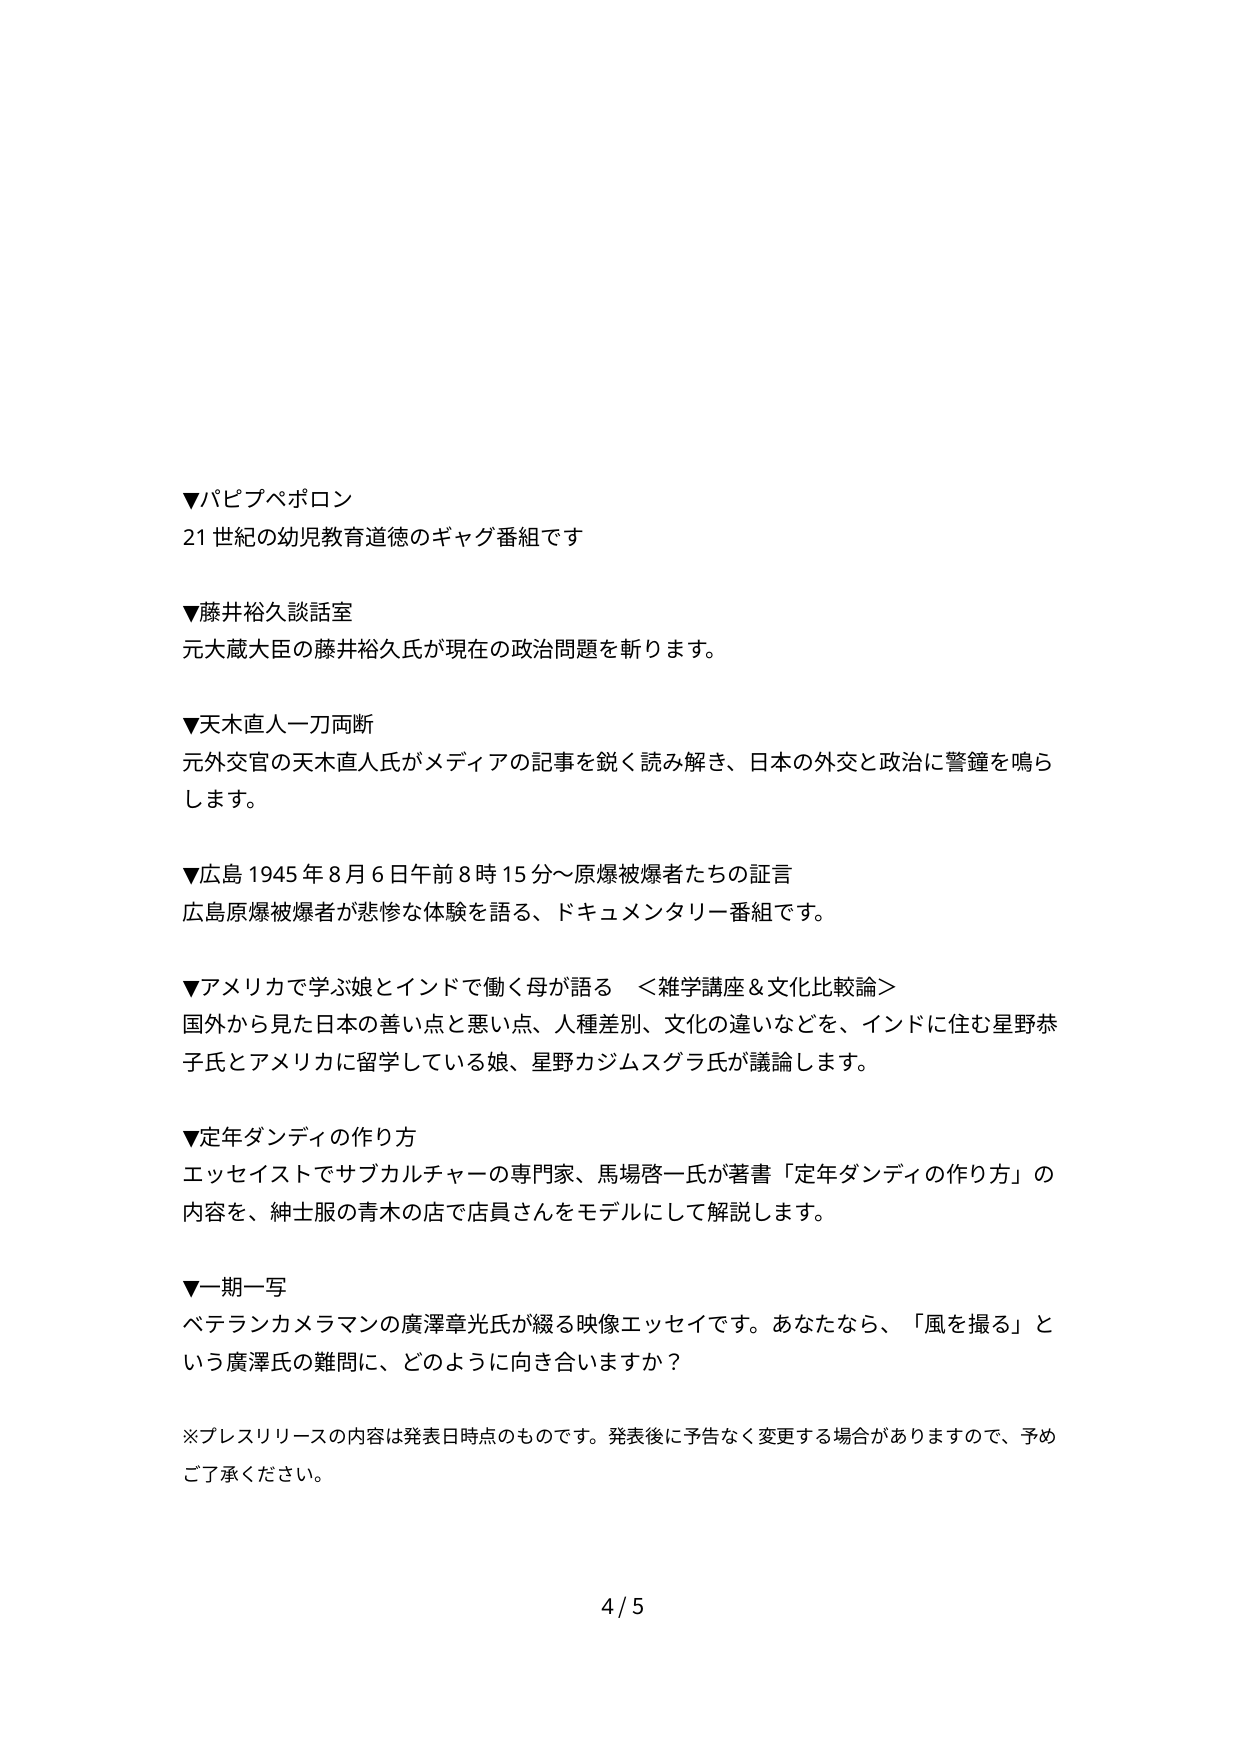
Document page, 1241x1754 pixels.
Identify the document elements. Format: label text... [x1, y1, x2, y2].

text ▼天木直人一刀両断 [183, 704, 1058, 742]
text ▼藤井裕久談話室 [183, 592, 1058, 629]
text 広島原爆被爆者が悲惨な体験を語る、ドキュメンタリー番組です。 [183, 892, 1058, 929]
text 元大蔵大臣の藤井裕久氏が現在の政治問題を斬ります。 [183, 629, 1058, 667]
text ▼アメリカで学ぶ娘とインドで働く母が語る ＜雑学講座＆文化比較論＞ [183, 967, 1058, 1004]
text ▼定年ダンディの作り方 [183, 1117, 1058, 1154]
text ▼一期一写 [183, 1267, 1058, 1304]
text 元外交官の天木直人氏がメディアの記事を鋭く読み解き、日本の外交と政治に警鐘を鳴らします。 [183, 742, 1058, 817]
text ※プレスリリースの内容は発表日時点のものです。発表後に予告なく変更する場合がありますので、予めご了承ください。 [183, 1417, 1058, 1492]
text ▼パピプペポロン [183, 479, 1058, 517]
text エッセイストでサブカルチャーの専門家、馬場啓一氏が著書「定年ダンディの作り方」の内容を、紳士服の青木の店で店員さんをモデルにして解説します。 [183, 1154, 1058, 1229]
text ベテランカメラマンの廣澤章光氏が綴る映像エッセイです。あなたなら、「風を撮る」という廣澤氏の難問に、どのように向き合いますか？ [183, 1304, 1058, 1379]
text 21世紀の幼児教育道徳のギャグ番組です [183, 517, 1058, 554]
text ▼広島1945年8月6日午前8時15分～原爆被爆者たちの証言 [183, 854, 1058, 892]
text 国外から見た日本の善い点と悪い点、人種差別、文化の違いなどを、インドに住む星野恭子氏とアメリカに留学している娘、星野カジムスグラ氏が議論します。 [183, 1004, 1058, 1079]
